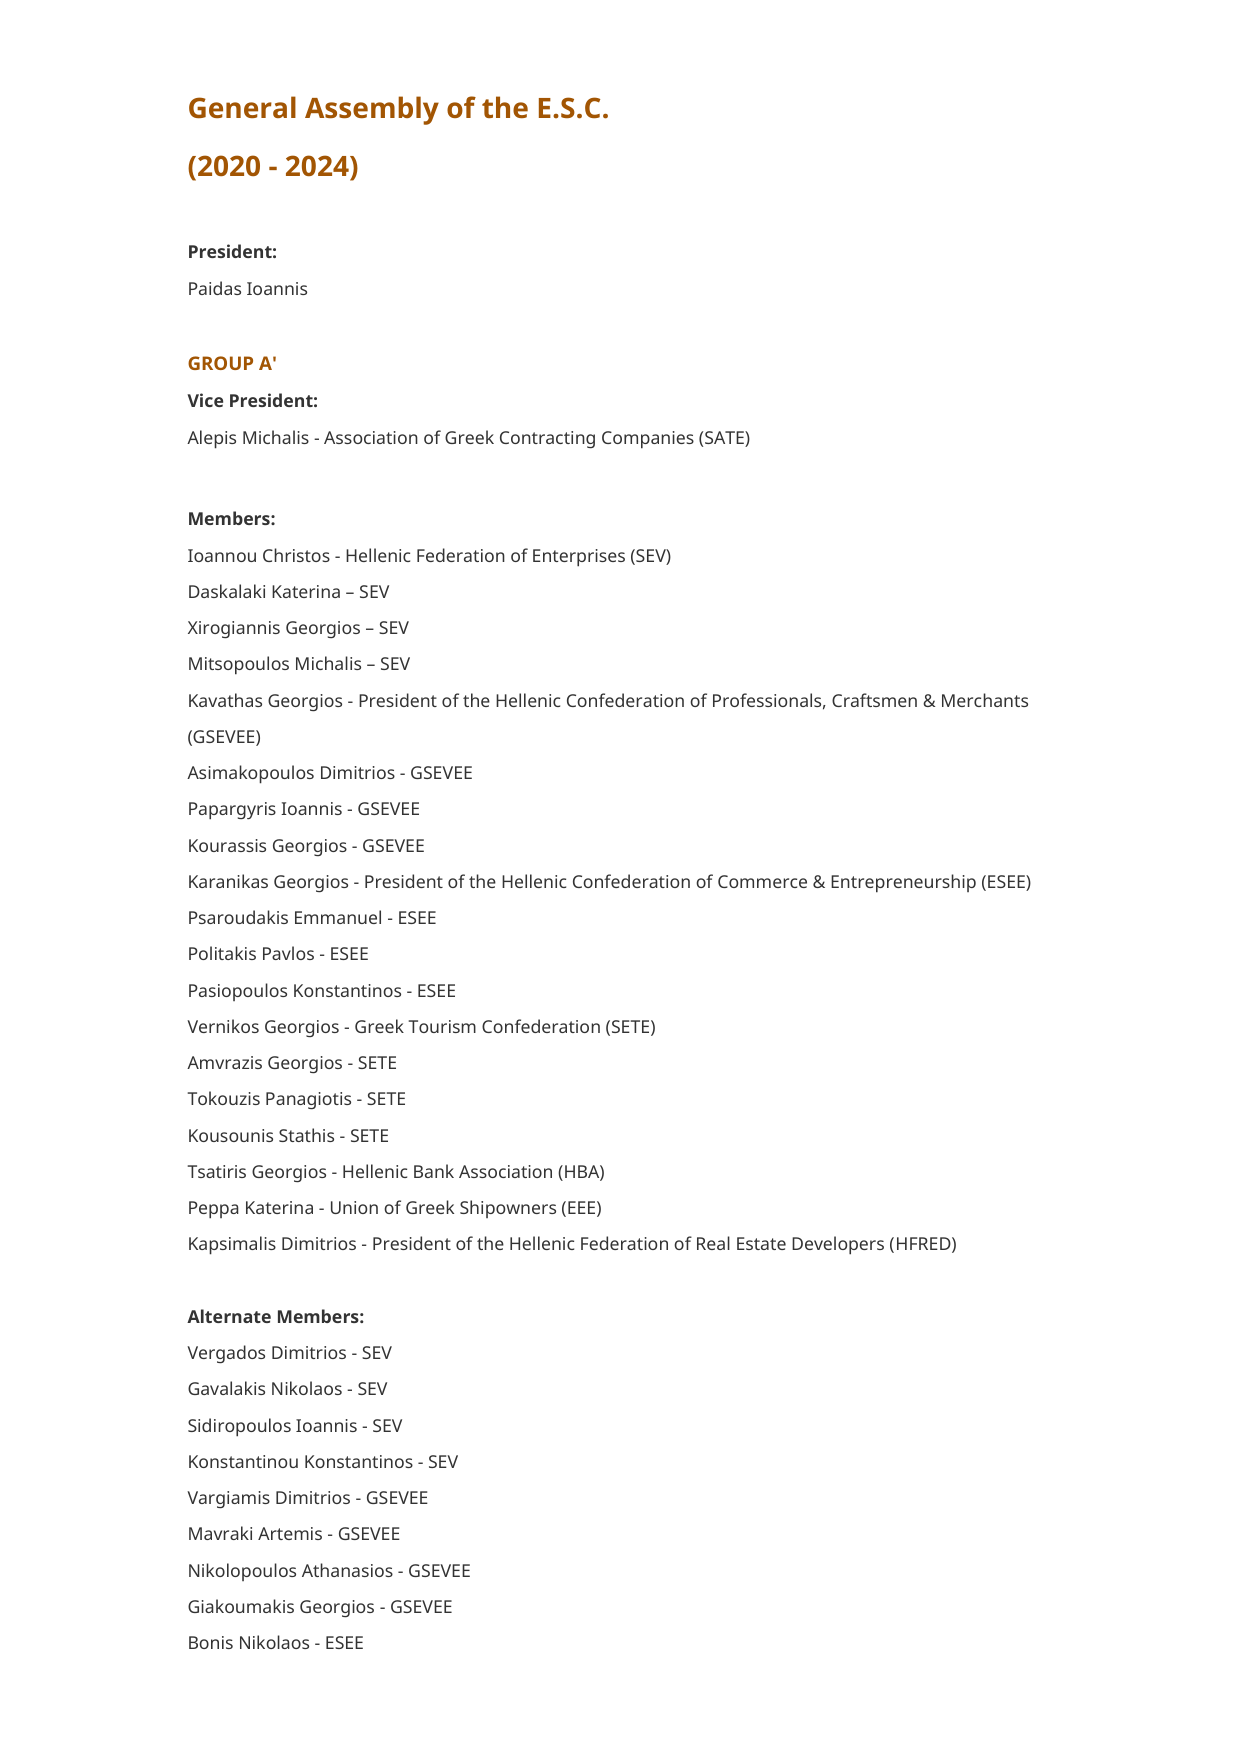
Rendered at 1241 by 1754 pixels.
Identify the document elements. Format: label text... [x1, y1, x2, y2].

text Konstantinou Konstantinos - SEV [187, 1449, 1092, 1473]
text Peppa Katerina - Union of Greek Shipowners (EEE) [187, 1196, 1092, 1220]
text Paidas Ioannis [187, 276, 1092, 300]
text General Assembly of the E.S.C. [187, 89, 1092, 127]
text Tsatiris Georgios - Hellenic Bank Association (HBA) [187, 1159, 1092, 1183]
text Vergados Dimitrios - SEV Gavalakis Nikolaos - SEV [187, 1341, 1092, 1401]
text Alternate Members: [187, 1304, 1092, 1328]
text Tokouzis Panagiotis - SETE Kousounis Stathis - SETE [187, 1087, 1092, 1147]
text Papargyris Ioannis - GSEVEE Kourassis Georgios - GSEVEE [187, 797, 1092, 857]
text Karanikas Georgios - President of the Hellenic Confederation of Commerce & Entrepreneurship (ESEE) Psaroudakis Emmanuel - ESEE Politakis Pavlos - ESEE Pasiopoulos Konstantinos - ESEE Vernikos Georgios - Greek Tourism Confederation (SETE) [187, 869, 1092, 1038]
text Amvrazis Georgios - SETE [187, 1051, 1092, 1075]
text Sidiropoulos Ioannis - SEV [187, 1413, 1092, 1437]
text (2020 - 2024) [187, 146, 1092, 184]
text President: [187, 240, 1092, 264]
text Kapsimalis Dimitrios - President of the Hellenic Federation of Real Estate Developers (ΗFRED) [187, 1232, 1092, 1256]
text Asimakopoulos Dimitrios - GSEVEE [187, 761, 1092, 785]
text Alepis Michalis - Association of Greek Contracting Companies (SATE) [187, 425, 1092, 492]
text Vice President: [187, 389, 1092, 413]
text GROUP Α' [187, 351, 1092, 376]
text Members: Ioannou Christos - Hellenic Federation of Enterprises (SEV) Daskalaki Katerina – SEV Xirogiannis Georgios – SEV Mitsopoulos Michalis – SEV Kavathas Georgios - President of the Hellenic Confederation of Professionals, Craftsmen & Merchants (GSEVEE) [187, 507, 1092, 748]
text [187, 1486, 1092, 1655]
